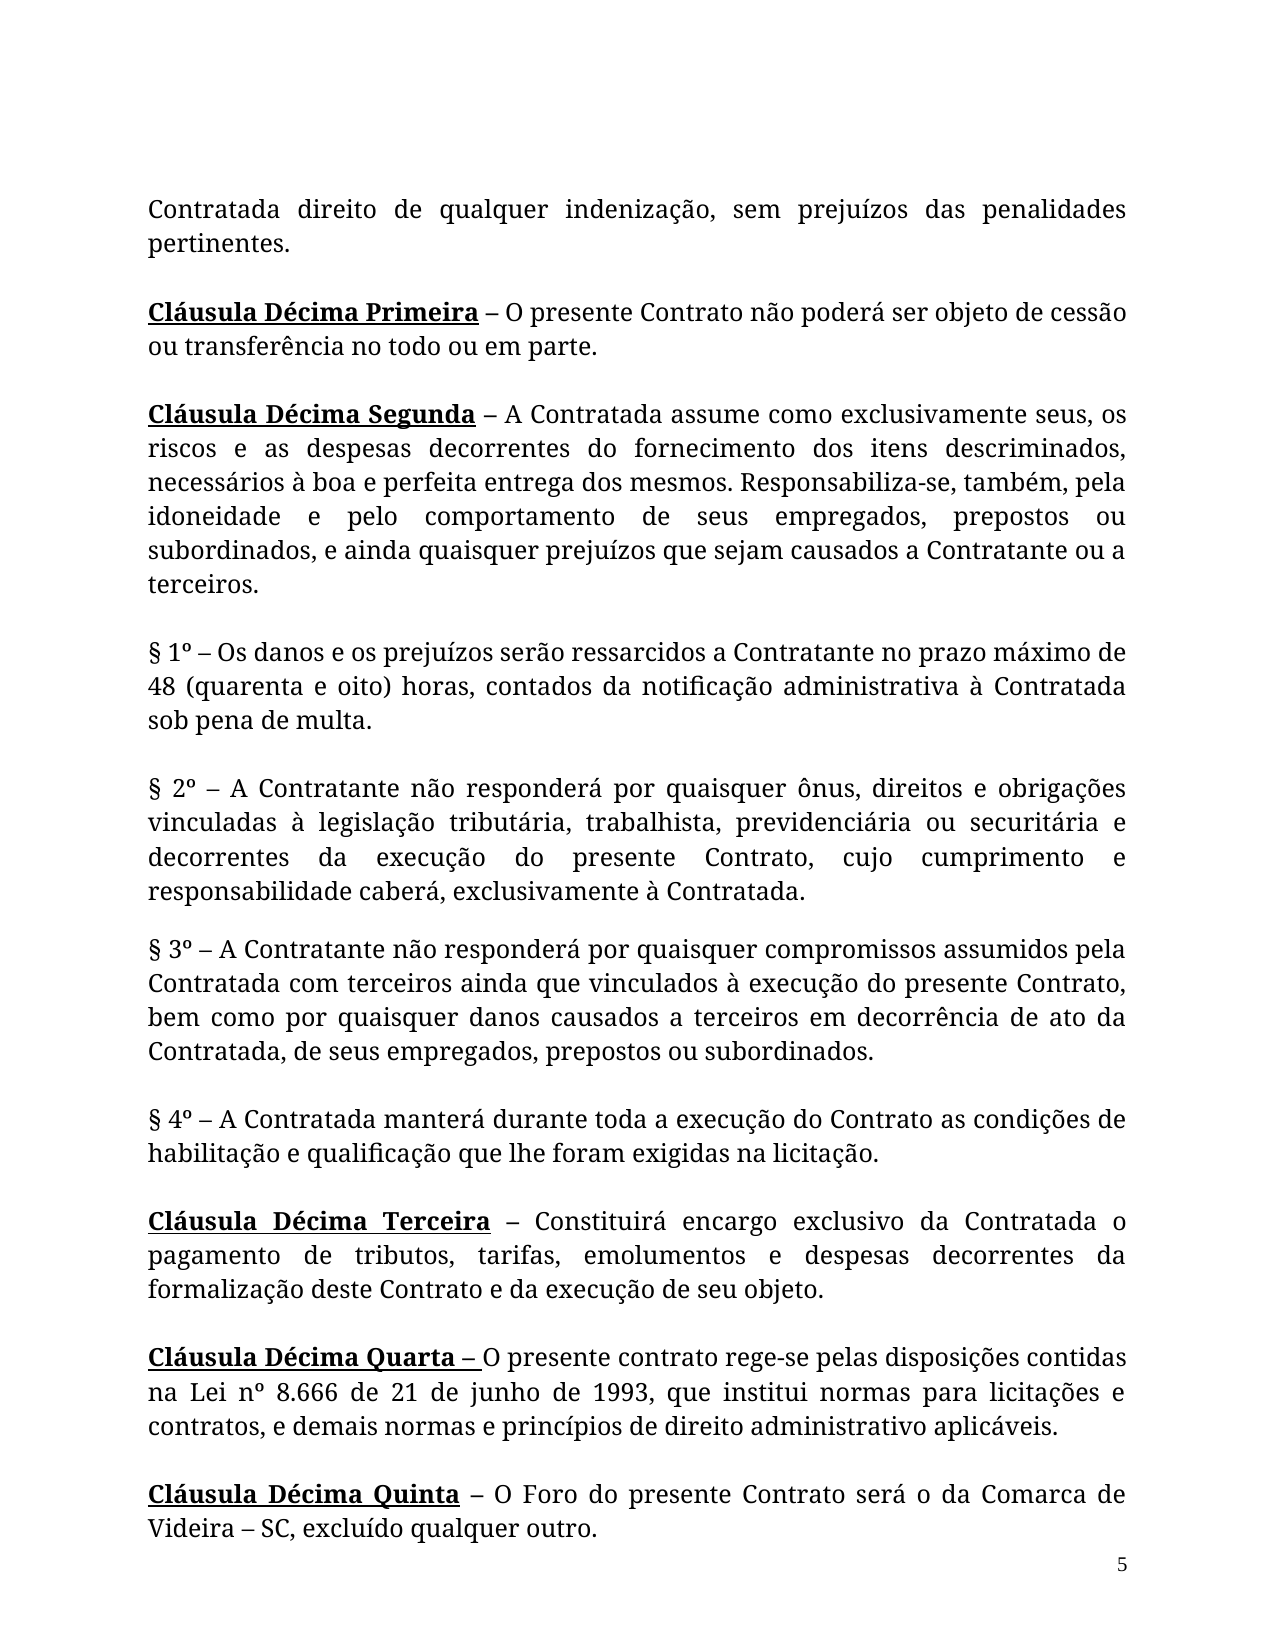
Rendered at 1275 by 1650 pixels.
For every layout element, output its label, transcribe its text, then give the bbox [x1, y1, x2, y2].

text § 1º – Os danos e os prejuízos serão ressarcidos a Contratante no prazo máximo de 48 (quarenta e oito) horas, contados da notificação administrativa à Contratada sob pena de multa. [148, 635, 1127, 737]
text § 4º – A Contratada manterá durante toda a execução do Contrato as condições de habilitação e qualificação que lhe foram exigidas na licitação. [148, 1102, 1127, 1170]
text Cláusula Décima Quarta – O presente contrato rege-se pelas disposições contidas na Lei nº 8.666 de 21 de junho de 1993, que institui normas para licitações e contratos, e demais normas e princípios de direito administrativo aplicáveis. [148, 1340, 1127, 1442]
text Cláusula Décima Terceira – Constituirá encargo exclusivo da Contratada o pagamento de tributos, tarifas, emolumentos e despesas decorrentes da formalização deste Contrato e da execução de seu objeto. [148, 1204, 1127, 1306]
text Cláusula Décima Primeira – O presente Contrato não poderá ser objeto de cessão ou transferência no todo ou em parte. [148, 294, 1127, 362]
text § 2º – A Contratante não responderá por quaisquer ônus, direitos e obrigações vinculadas à legislação tributária, trabalhista, previdenciária ou securitária e decorrentes da execução do presente Contrato, cujo cumprimento e responsabilidade caberá, exclusivamente à Contratada. [148, 771, 1127, 907]
text Cláusula Décima Segunda – A Contratada assume como exclusivamente seus, os riscos e as despesas decorrentes do fornecimento dos itens descriminados, necessários à boa e perfeita entrega dos mesmos. Responsabiliza-se, também, pela idoneidade e pelo comportamento de seus empregados, prepostos ou subordinados, e ainda quaisquer prejuízos que sejam causados a Contratante ou a terceiros. [148, 396, 1127, 601]
text § 3º – A Contratante não responderá por quaisquer compromissos assumidos pela Contratada com terceiros ainda que vinculados à execução do presente Contrato, bem como por quaisquer danos causados a terceiros em decorrência de ato da Contratada, de seus empregados, prepostos ou subordinados. [148, 931, 1127, 1068]
text Cláusula Décima Quinta – O Foro do presente Contrato será o da Comarca de Videira – SC, excluído qualquer outro. [148, 1476, 1127, 1544]
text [148, 192, 1127, 260]
